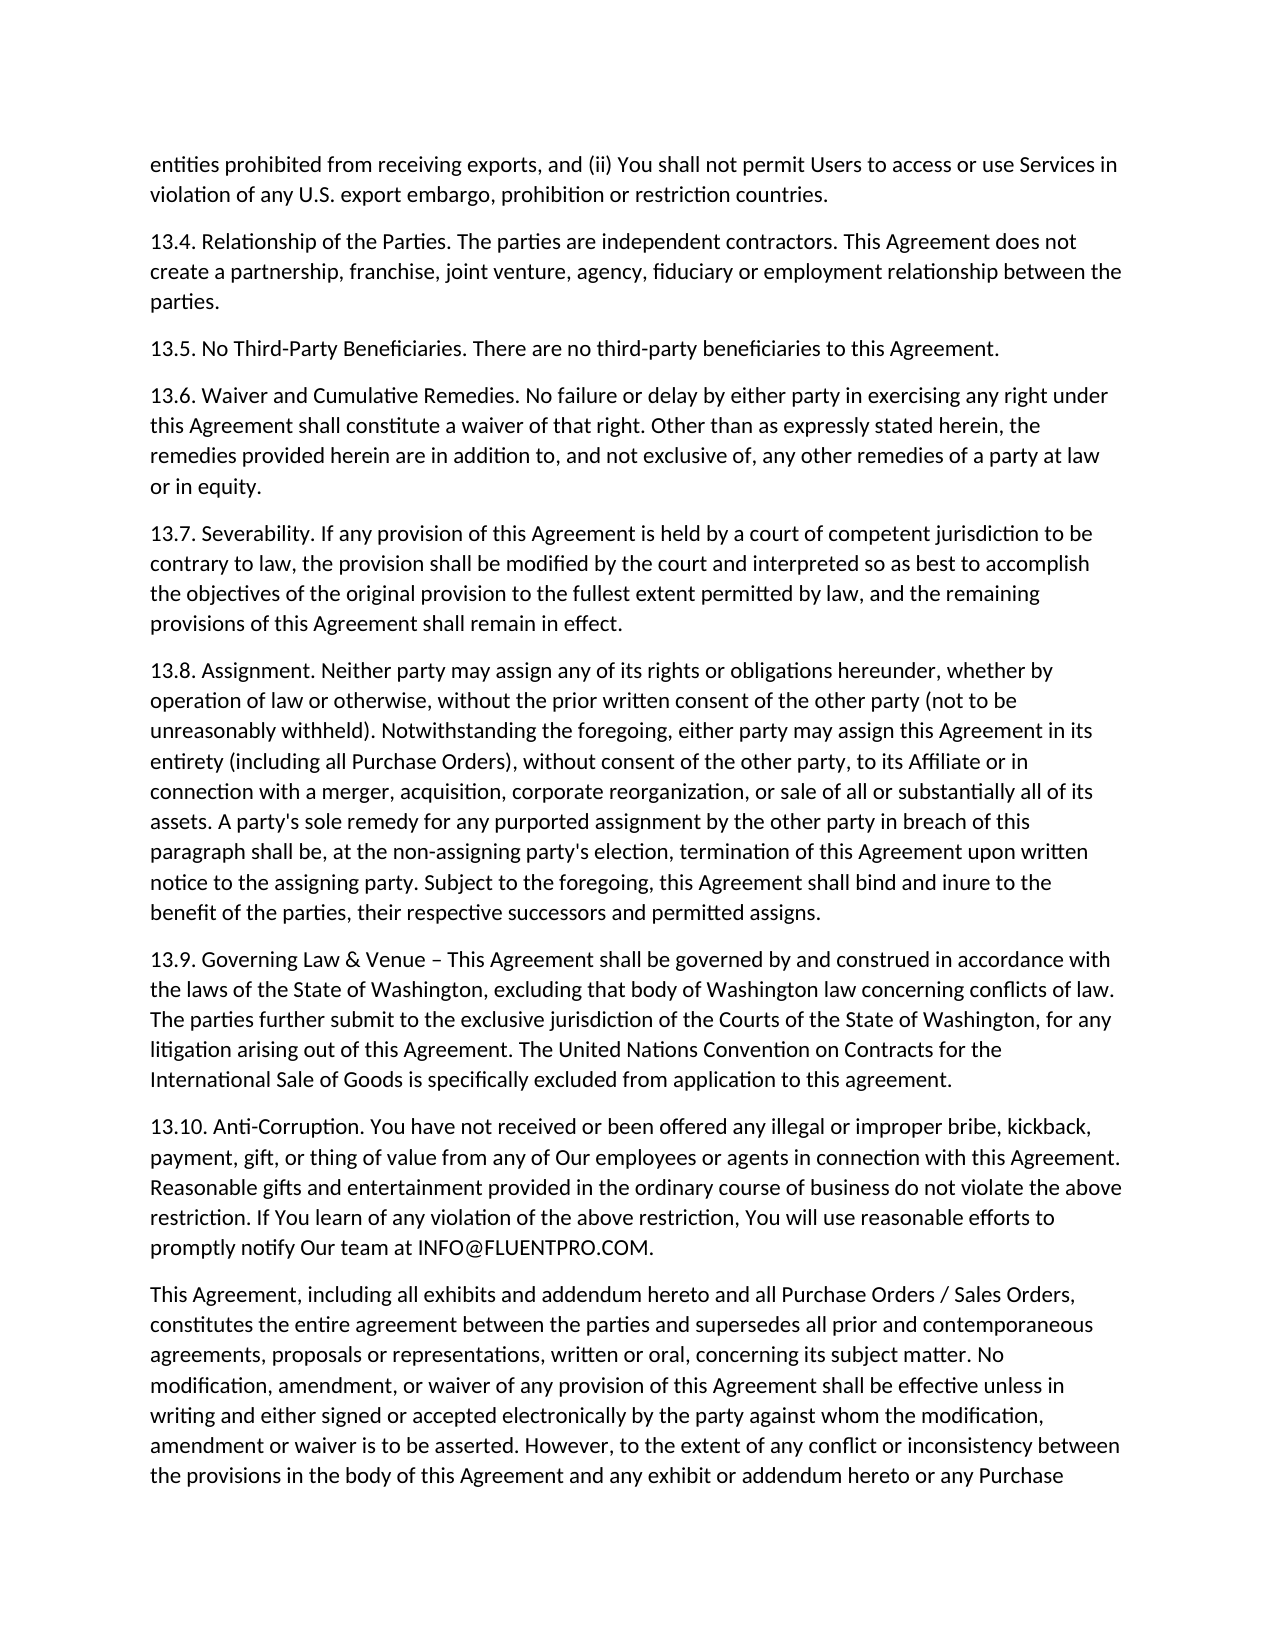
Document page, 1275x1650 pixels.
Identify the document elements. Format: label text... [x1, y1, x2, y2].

text 13.7. Severability. If any provision of this Agreement is held by a court of competent jurisdiction to be contrary to law, the provision shall be modified by the court and interpreted so as best to accomplish the objectives of the original provision to the fullest extent permitted by law, and the remaining provisions of this Agreement shall remain in effect. [150, 519, 1125, 637]
text 13.10. Anti-Corruption. You have not received or been offered any illegal or improper bribe, kickback, payment, gift, or thing of value from any of Our employees or agents in connection with this Agreement. Reasonable gifts and entertainment provided in the ordinary course of business do not violate the above restriction. If You learn of any violation of the above restriction, You will use reasonable efforts to promptly notify Our team at INFO@FLUENTPRO.COM. [150, 1112, 1125, 1261]
text 13.4. Relationship of the Parties. The parties are independent contractors. This Agreement does not create a partnership, franchise, joint venture, agency, fiduciary or employment relationship between the parties. [150, 227, 1125, 316]
text 13.9. Governing Law & Venue – This Agreement shall be governed by and construed in accordance with the laws of the State of Washington, excluding that body of Washington law concerning conflicts of law. The parties further submit to the exclusive jurisdiction of the Courts of the State of Washington, for any litigation arising out of this Agreement. The United Nations Convention on Contracts for the International Sale of Goods is specifically excluded from application to this agreement. [150, 945, 1125, 1094]
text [150, 1280, 1125, 1489]
text 13.5. No Third-Party Beneficiaries. There are no third-party beneficiaries to this Agreement. [150, 334, 1125, 362]
text 13.8. Assignment. Neither party may assign any of its rights or obligations hereunder, whether by operation of law or otherwise, without the prior written consent of the other party (not to be unreasonably withheld). Notwithstanding the foregoing, either party may assign this Agreement in its entirety (including all Purchase Orders), without consent of the other party, to its Affiliate or in connection with a merger, acquisition, corporate reorganization, or sale of all or substantially all of its assets. A party's sole remedy for any purported assignment by the other party in breach of this paragraph shall be, at the non-assigning party's election, termination of this Agreement upon written notice to the assigning party. Subject to the foregoing, this Agreement shall bind and inure to the benefit of the parties, their respective successors and permitted assigns. [150, 656, 1125, 926]
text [150, 150, 1125, 208]
text 13.6. Waiver and Cumulative Remedies. No failure or delay by either party in exercising any right under this Agreement shall constitute a waiver of that right. Other than as expressly stated herein, the remedies provided herein are in addition to, and not exclusive of, any other remedies of a party at law or in equity. [150, 381, 1125, 500]
